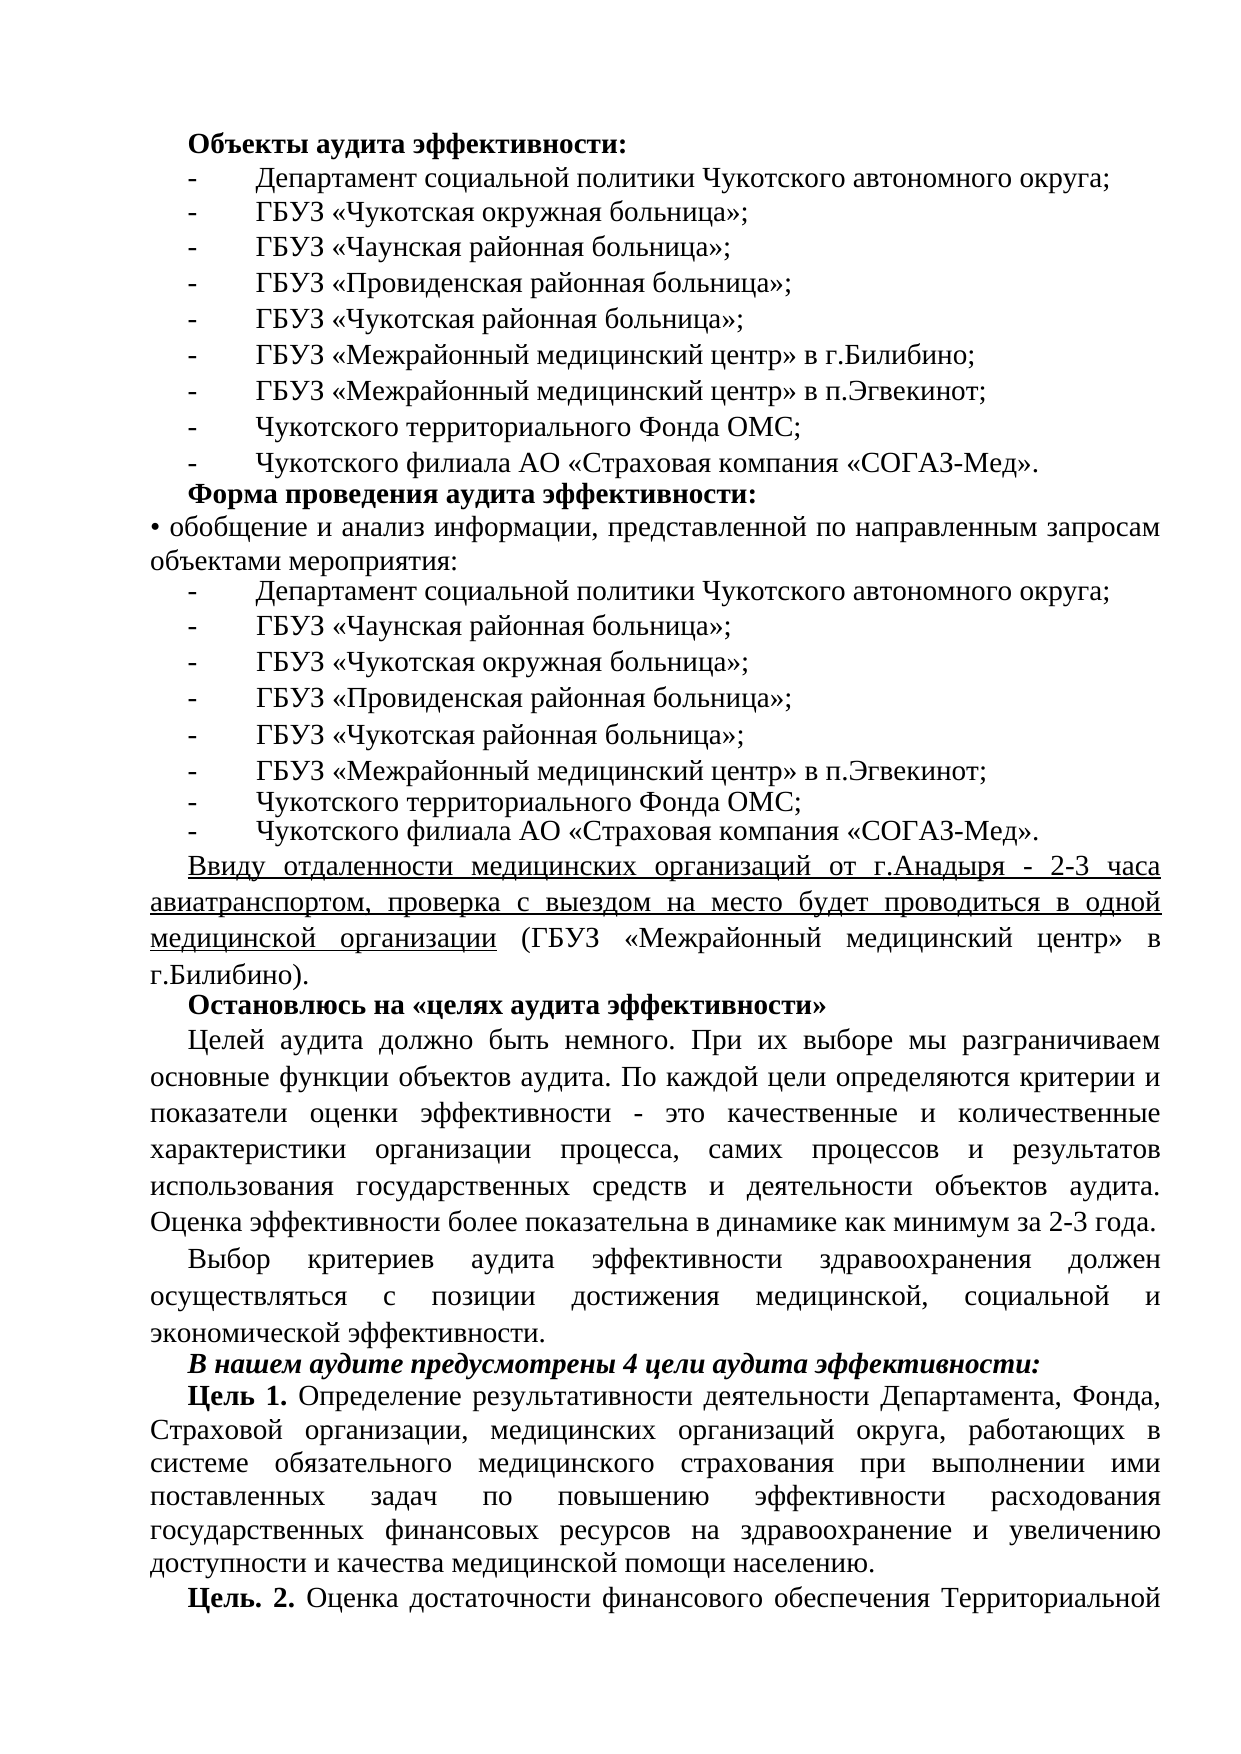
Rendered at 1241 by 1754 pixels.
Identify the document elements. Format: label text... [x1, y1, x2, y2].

list ГБУЗ «Межрайонный медицинский центр» в г.Билибино; [150, 336, 1162, 372]
list ГБУЗ «Провиденская районная больница»; [150, 264, 1162, 300]
text Выбор критериев аудита эффективности здравоохранения должен осуществляться с позиции достижения медицинской, социальной и экономической эффективности. [150, 1239, 1162, 1350]
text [150, 1579, 1162, 1615]
list Чукотского территориального Фонда ОМС; [150, 408, 1162, 444]
list Чукотского филиала АО «Страховая компания «СОГАЗ-Мед». [150, 817, 1162, 846]
text Цель 1. Определение результативности деятельности Департамента, Фонда, Страховой организации, медицинских организаций округа, работающих в системе обязательного медицинского страхования при выполнении ими поставленных задач по повышению эффективности расходования государственных финансовых ресурсов на здравоохранение и увеличению доступности и качества медицинской помощи населению. [150, 1379, 1162, 1579]
list ГБУЗ «Чукотская районная больница»; [150, 715, 1162, 751]
text Форма проведения аудита эффективности: [150, 480, 1162, 509]
list ГБУЗ «Чукотская районная больница»; [150, 300, 1162, 336]
list ГБУЗ «Чаунская районная больница»; [150, 606, 1162, 642]
list Департамент социальной политики Чукотского автономного округа; [150, 577, 1162, 606]
list ГБУЗ «Межрайонный медицинский центр» в п.Эгвекинот; [150, 751, 1162, 788]
list ГБУЗ «Провиденская районная больница»; [150, 679, 1162, 715]
list Департамент социальной политики Чукотского автономного округа; [150, 160, 1162, 194]
text Ввиду отдаленности медицинских организаций от г.Анадыря - 2-3 часа авиатранспортом, проверка с выездом на место будет проводиться в одной медицинской организации (ГБУЗ «Межрайонный медицинский центр» в г.Билибино). [150, 915, 1162, 991]
text Ввиду отдаленности медицинских организаций от г.Анадыря - 2-3 часа авиатранспортом, проверка с выездом на место будет проводиться в одной медицинской организации (ГБУЗ «Межрайонный медицинский центр» в г.Билибино). [150, 846, 1162, 913]
text В нашем аудите предусмотрены 4 цели аудита эффективности: [150, 1350, 1162, 1379]
list ГБУЗ «Межрайонный медицинский центр» в п.Эгвекинот; [150, 372, 1162, 408]
list ГБУЗ «Чукотская окружная больница»; [150, 194, 1162, 228]
text Целей аудита должно быть немного. При их выборе мы разграничиваем основные функции объектов аудита. По каждой цели определяются критерии и показатели оценки эффективности - это качественные и количественные характеристики организации процесса, самих процессов и результатов использования государственных средств и деятельности объектов аудита. Оценка эффективности более показательна в динамике как минимум за 2-3 года. [150, 1021, 1162, 1239]
list Чукотского территориального Фонда ОМС; [150, 788, 1162, 817]
text • обобщение и анализ информации, представленной по направленным запросам объектами мероприятия: [150, 509, 1162, 577]
list ГБУЗ «Чукотская окружная больница»; [150, 642, 1162, 679]
list ГБУЗ «Чаунская районная больница»; [150, 228, 1162, 264]
text Объекты аудита эффективности: [150, 127, 1162, 160]
list Чукотского филиала АО «Страховая компания «СОГАЗ-Мед». [150, 444, 1162, 480]
text Остановлюсь на «целях аудита эффективности» [150, 991, 1162, 1021]
